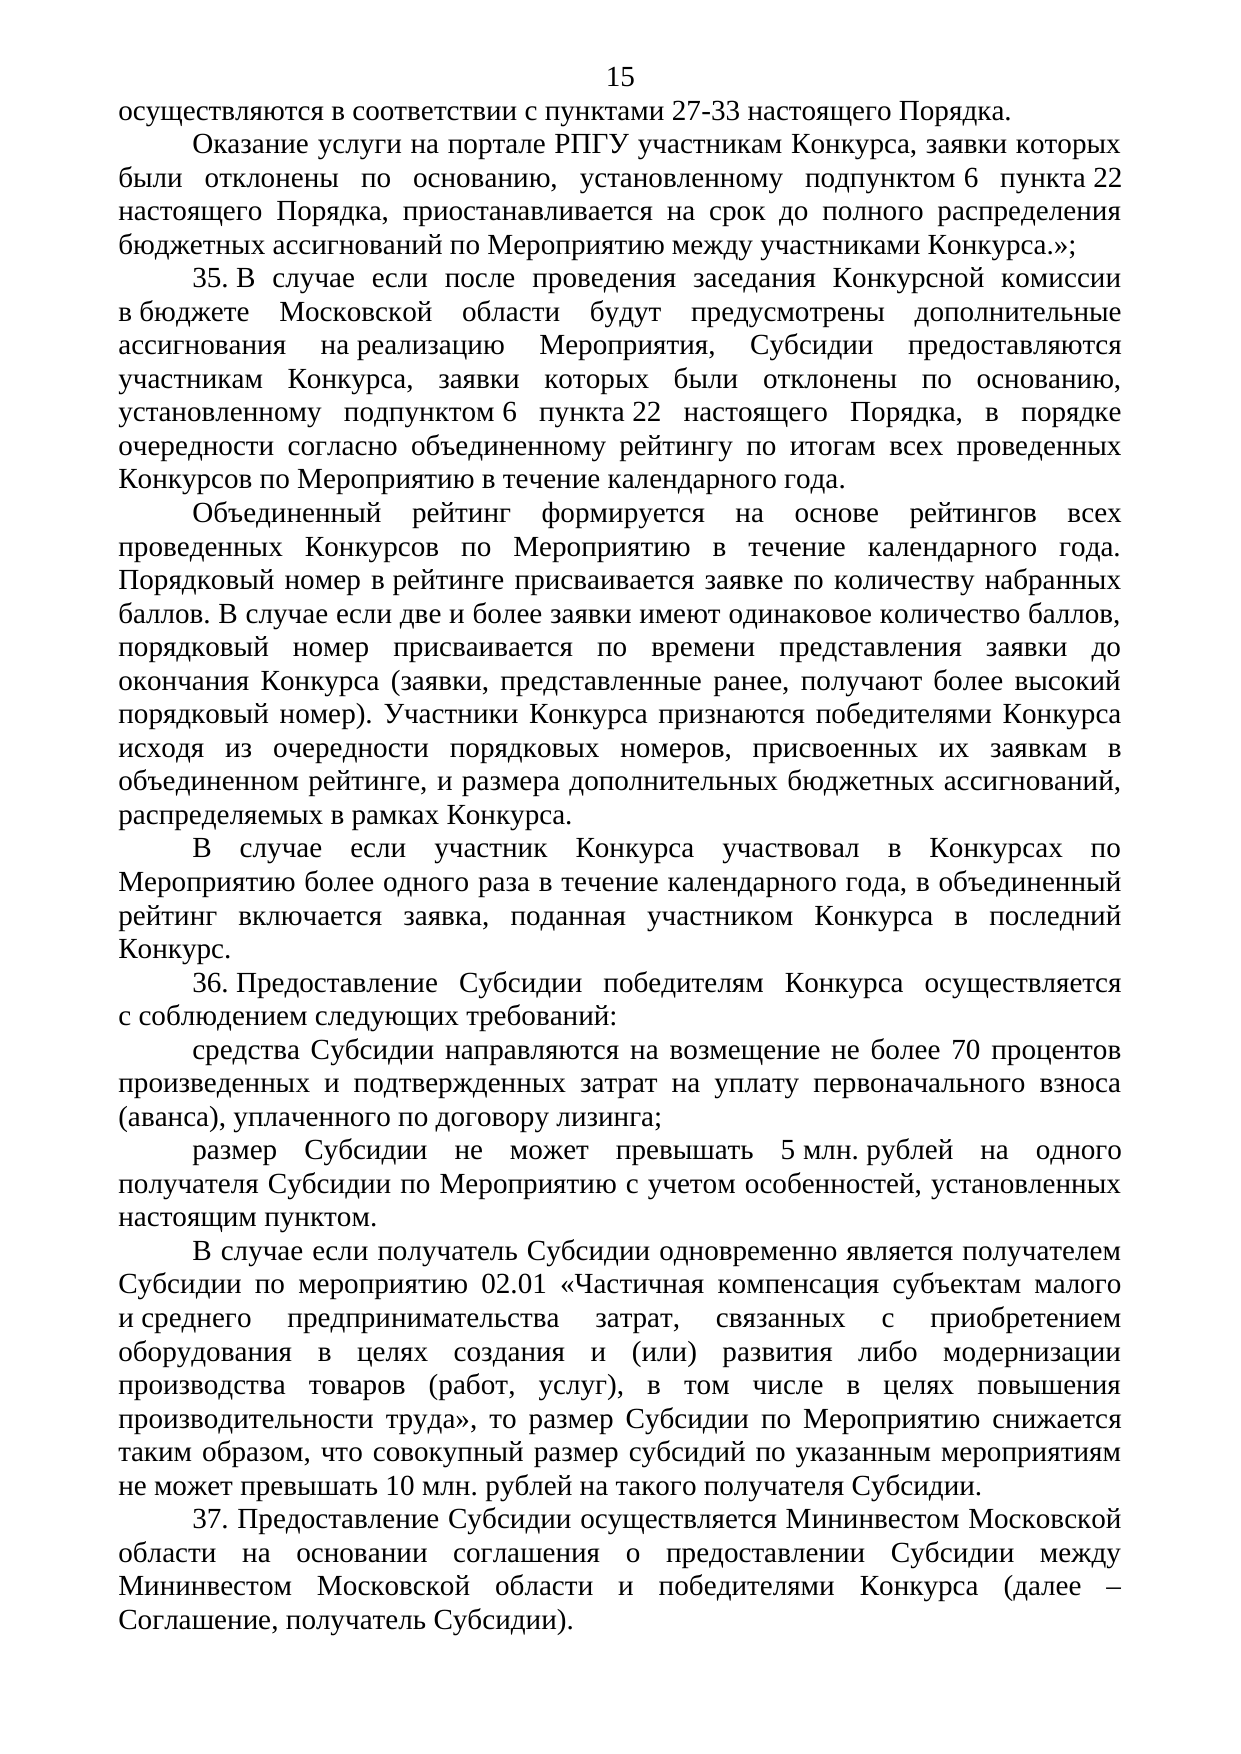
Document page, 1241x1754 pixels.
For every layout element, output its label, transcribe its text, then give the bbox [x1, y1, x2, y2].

title размер Субсидии не может превышать 5 млн. рублей на одного получателя Субсидии по Мероприятию с учетом особенностей, установленных настоящим пунктом. [118, 1132, 1122, 1233]
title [118, 93, 1122, 126]
title В случае если участник Конкурса участвовал в Конкурсах по Мероприятию более одного раза в течение календарного года, в объединенный рейтинг включается заявка, поданная участником Конкурса в последний Конкурс. [118, 831, 1122, 965]
title 37. Предоставление Субсидии осуществляется Мининвестом Московской области на основании соглашения о предоставлении Субсидии между Мининвестом Московской области и победителями Конкурса (далее – Соглашение, получатель Субсидии). [118, 1501, 1122, 1636]
title 36. Предоставление Субсидии победителям Конкурса осуществляется с соблюдением следующих требований: [118, 965, 1122, 1032]
title Оказание услуги на портале РПГУ участникам Конкурса, заявки которых были отклонены по основанию, установленному подпунктом 6 пункта 22 настоящего Порядка, приостанавливается на срок до полного распределения бюджетных ассигнований по Мероприятию между участниками Конкурса.»; [118, 126, 1122, 260]
title средства Субсидии направляются на возмещение не более 70 процентов произведенных и подтвержденных затрат на уплату первоначального взноса (аванса), уплаченного по договору лизинга; [118, 1032, 1122, 1132]
title Объединенный рейтинг формируется на основе рейтингов всех проведенных Конкурсов по Мероприятию в течение календарного года. Порядковый номер в рейтинге присваивается заявке по количеству набранных баллов. В случае если две и более заявки имеют одинаковое количество баллов, порядковый номер присваивается по времени представления заявки до окончания Конкурса (заявки, представленные ранее, получают более высокий порядковый номер). Участники Конкурса признаются победителями Конкурса исходя из очередности порядковых номеров, присвоенных их заявкам в объединенном рейтинге, и размера дополнительных бюджетных ассигнований, распределяемых в рамках Конкурса. [118, 495, 1122, 831]
title 35. В случае если после проведения заседания Конкурсной комиссии в бюджете Московской области будут предусмотрены дополнительные ассигнования на реализацию Мероприятия, Субсидии предоставляются участникам Конкурса, заявки которых были отклонены по основанию, установленному подпунктом 6 пункта 22 настоящего Порядка, в порядке очередности согласно объединенному рейтингу по итогам всех проведенных Конкурсов по Мероприятию в течение календарного года. [118, 260, 1122, 495]
title В случае если получатель Субсидии одновременно является получателем Субсидии по мероприятию 02.01 «Частичная компенсация субъектам малого и среднего предпринимательства затрат, связанных с приобретением оборудования в целях создания и (или) развития либо модернизации производства товаров (работ, услуг), в том числе в целях повышения производительности труда», то размер Субсидии по Мероприятию снижается таким образом, что совокупный размер субсидий по указанным мероприятиям не может превышать 10 млн. рублей на такого получателя Субсидии. [118, 1233, 1122, 1501]
